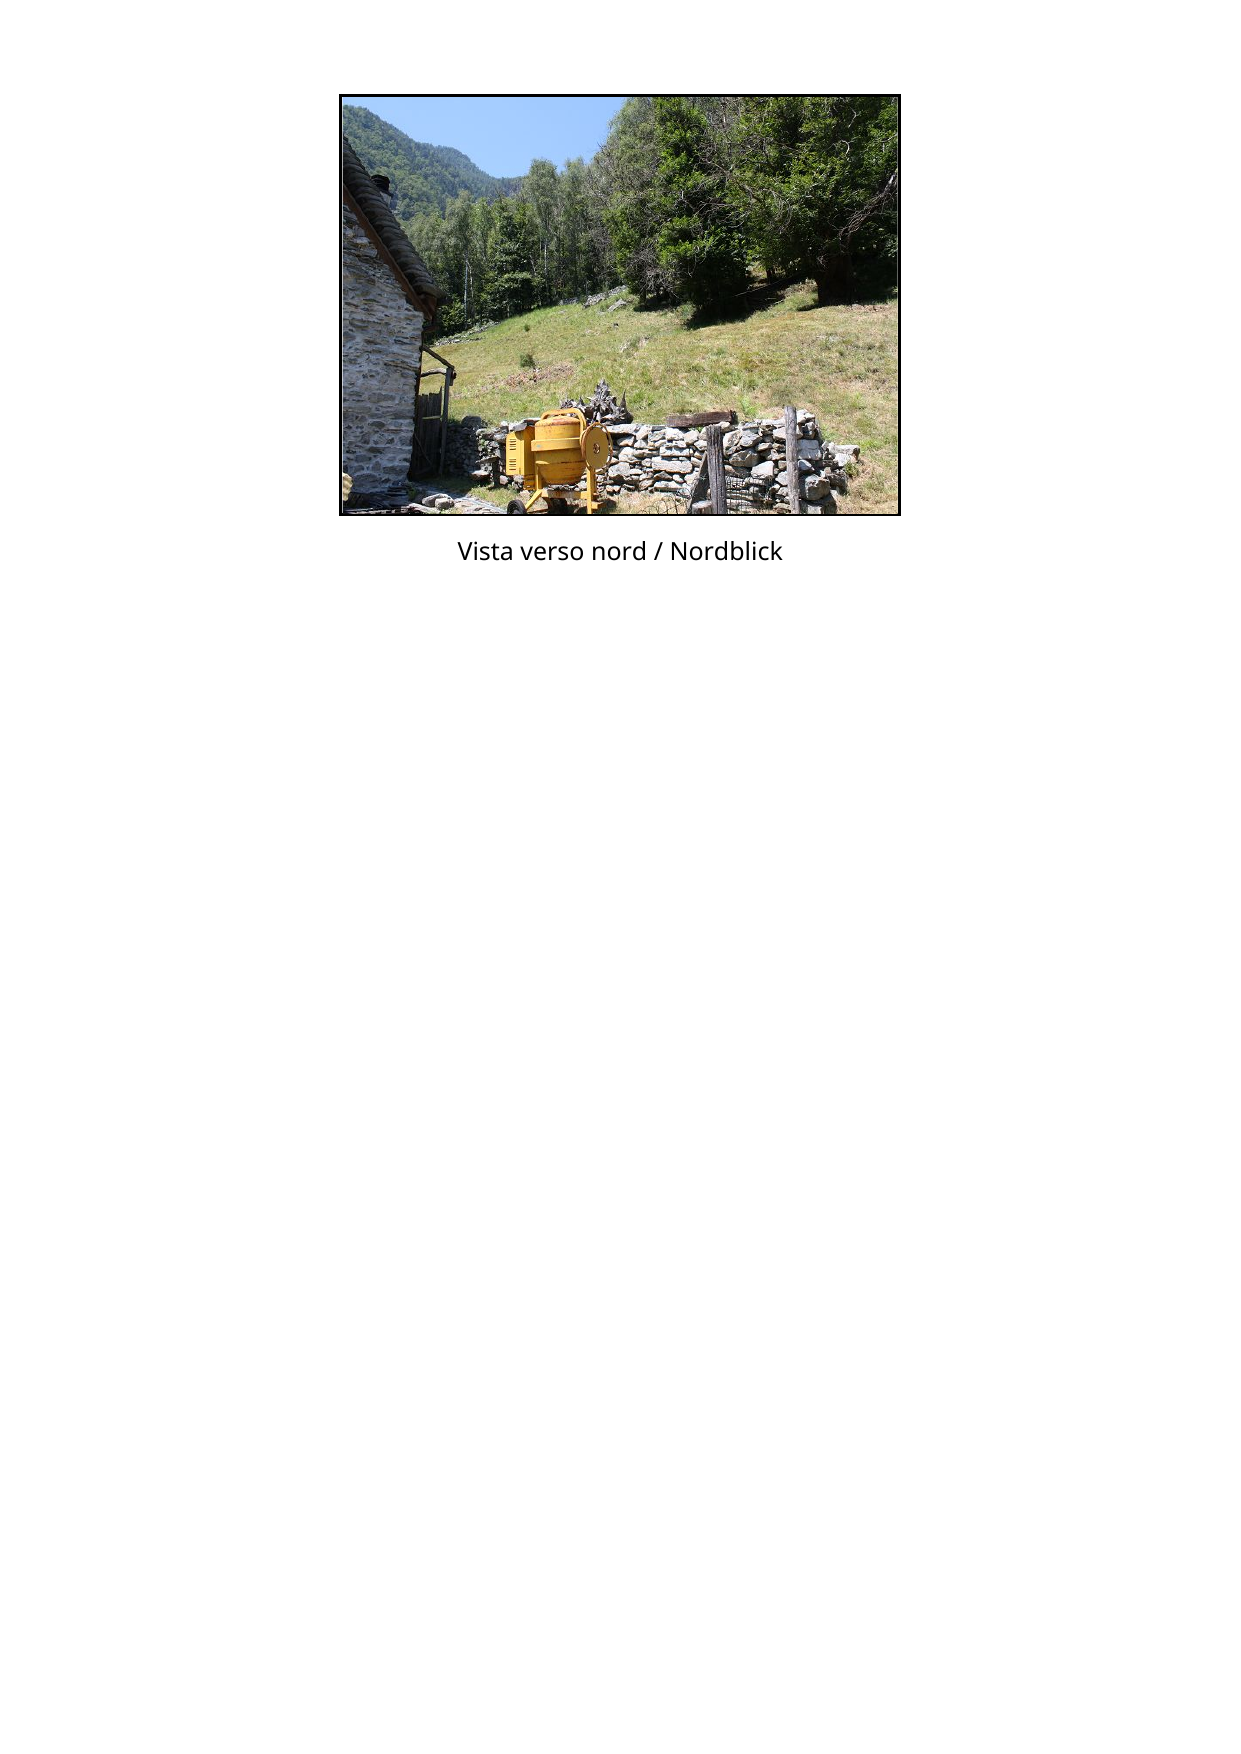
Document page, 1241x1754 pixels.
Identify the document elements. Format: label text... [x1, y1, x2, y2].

text Vista verso nord / Nordblick [89, 533, 1152, 568]
picture [342, 97, 898, 514]
